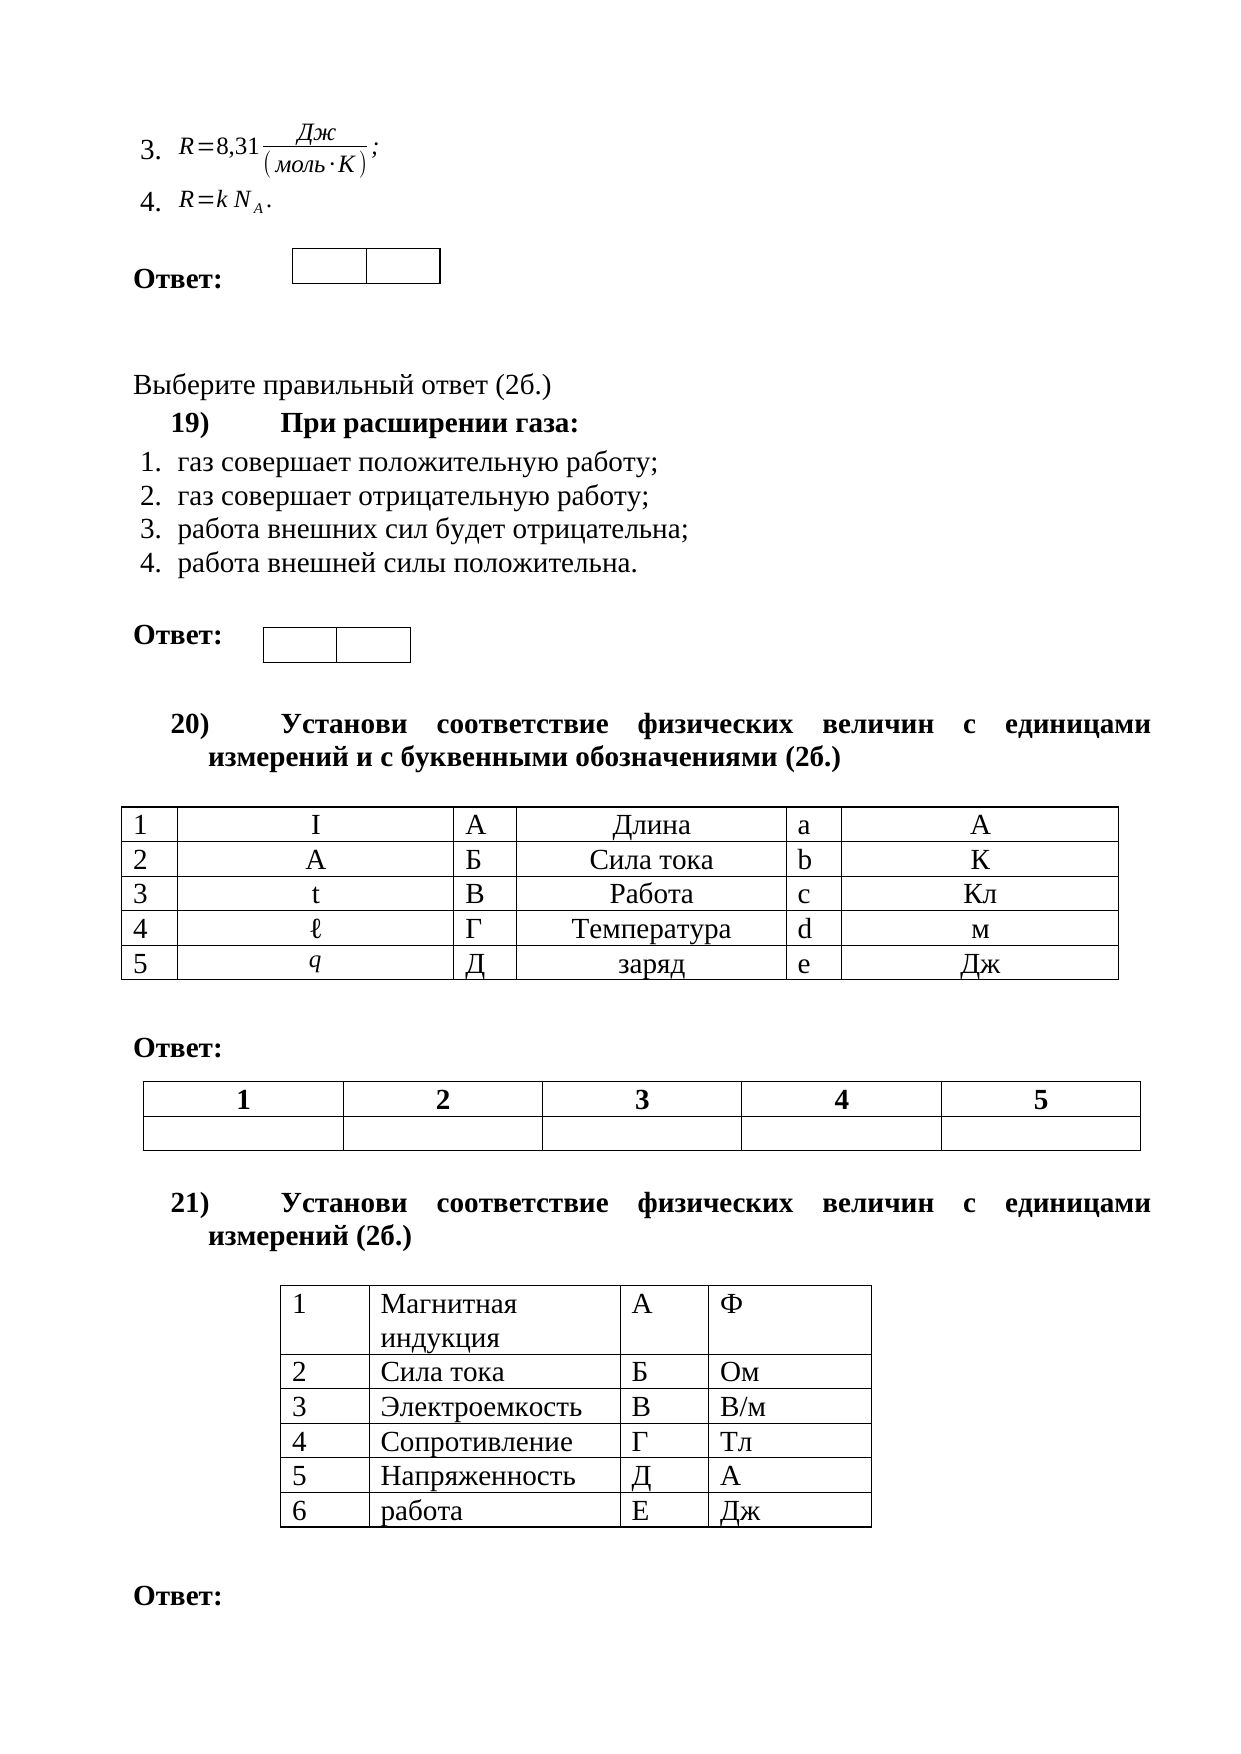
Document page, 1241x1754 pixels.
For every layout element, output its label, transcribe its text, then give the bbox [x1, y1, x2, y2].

table_cell ℓ [178, 911, 453, 945]
list газ совершает отрицательную работу; [140, 478, 1152, 511]
table_header 4 [742, 1082, 941, 1116]
table_cell A [178, 842, 453, 876]
table_cell Сила тока [370, 1355, 620, 1388]
table_cell [543, 1117, 741, 1150]
table_cell [742, 1117, 941, 1150]
table_header a [787, 808, 841, 841]
table_cell 4 [122, 911, 177, 945]
table_cell 4 [281, 1424, 369, 1457]
table_header 1 [122, 808, 177, 841]
table_cell В [454, 877, 516, 910]
table_cell Дж [842, 946, 1118, 979]
table_cell Сопротивление [370, 1424, 620, 1457]
table_header Магнитная индукция [370, 1286, 620, 1353]
list Установи соответствие физических величин с единицами измерений и с буквенными обозначениями (2б.) [170, 706, 1152, 773]
table_cell 6 [281, 1493, 369, 1526]
table_cell d [787, 911, 841, 945]
table_cell t [178, 877, 453, 910]
table_cell c [787, 877, 841, 910]
table_header [264, 628, 336, 662]
table_cell Напряженность [370, 1458, 620, 1492]
table_header А [621, 1286, 708, 1353]
table_cell Тл [709, 1424, 871, 1457]
list газ совершает положительную работу; [140, 444, 1152, 478]
table_cell Работа [517, 877, 786, 910]
table_header 5 [942, 1082, 1140, 1116]
table_cell Ом [709, 1355, 871, 1388]
table_cell А [709, 1458, 871, 1492]
table_cell Д [454, 946, 516, 979]
table_header [337, 628, 410, 662]
table_cell Кл [842, 877, 1118, 910]
table_header I [178, 808, 453, 841]
list работа внешней силы положительна. [140, 545, 1152, 578]
table_cell Б [454, 842, 516, 876]
list работа внешних сил будет отрицательна; [140, 511, 1152, 545]
table_cell b [787, 842, 841, 876]
table_cell В [621, 1389, 708, 1423]
table_header [367, 249, 439, 283]
table_header А [454, 808, 516, 841]
table_cell работа [370, 1493, 620, 1526]
table_cell Сила тока [517, 842, 786, 876]
table_header 3 [543, 1082, 741, 1116]
table_cell Электроемкость [370, 1389, 620, 1423]
table_cell 2 [122, 842, 177, 876]
table_cell 3 [281, 1389, 369, 1423]
table_header Ф [709, 1286, 871, 1353]
table_header 1 [144, 1082, 343, 1116]
table_cell 5 [281, 1458, 369, 1492]
table_cell м [842, 911, 1118, 945]
table_header 2 [344, 1082, 542, 1116]
table_cell Д [621, 1458, 708, 1492]
list Установи соответствие физических величин с единицами измерений (2б.) [170, 1185, 1152, 1252]
table_cell 5 [122, 946, 177, 979]
table_header 1 [281, 1286, 369, 1353]
table_cell Е [621, 1493, 708, 1526]
table_cell Г [454, 911, 516, 945]
text Ответ: [133, 1031, 1152, 1064]
table_cell [144, 1117, 343, 1150]
text Ответ: [133, 1578, 1152, 1611]
table_header А [842, 808, 1118, 841]
table_cell [942, 1117, 1140, 1150]
table_cell [344, 1117, 542, 1150]
table_cell Дж [709, 1493, 871, 1526]
table_cell В/м [709, 1389, 871, 1423]
table_cell [178, 946, 453, 979]
text Ответ: [133, 261, 1152, 295]
table_header Длина [517, 808, 786, 841]
text Ответ: [133, 617, 1152, 650]
table_cell Б [621, 1355, 708, 1388]
table_cell Г [621, 1424, 708, 1457]
table_cell e [787, 946, 841, 979]
text Выберите правильный ответ (2б.) [133, 367, 1152, 401]
table_header [293, 249, 366, 283]
table_cell К [842, 842, 1118, 876]
table_cell 2 [281, 1355, 369, 1388]
list При расширении газа: [170, 406, 1152, 439]
table_cell Температура [517, 911, 786, 945]
table_cell заряд [517, 946, 786, 979]
table_cell 3 [122, 877, 177, 910]
